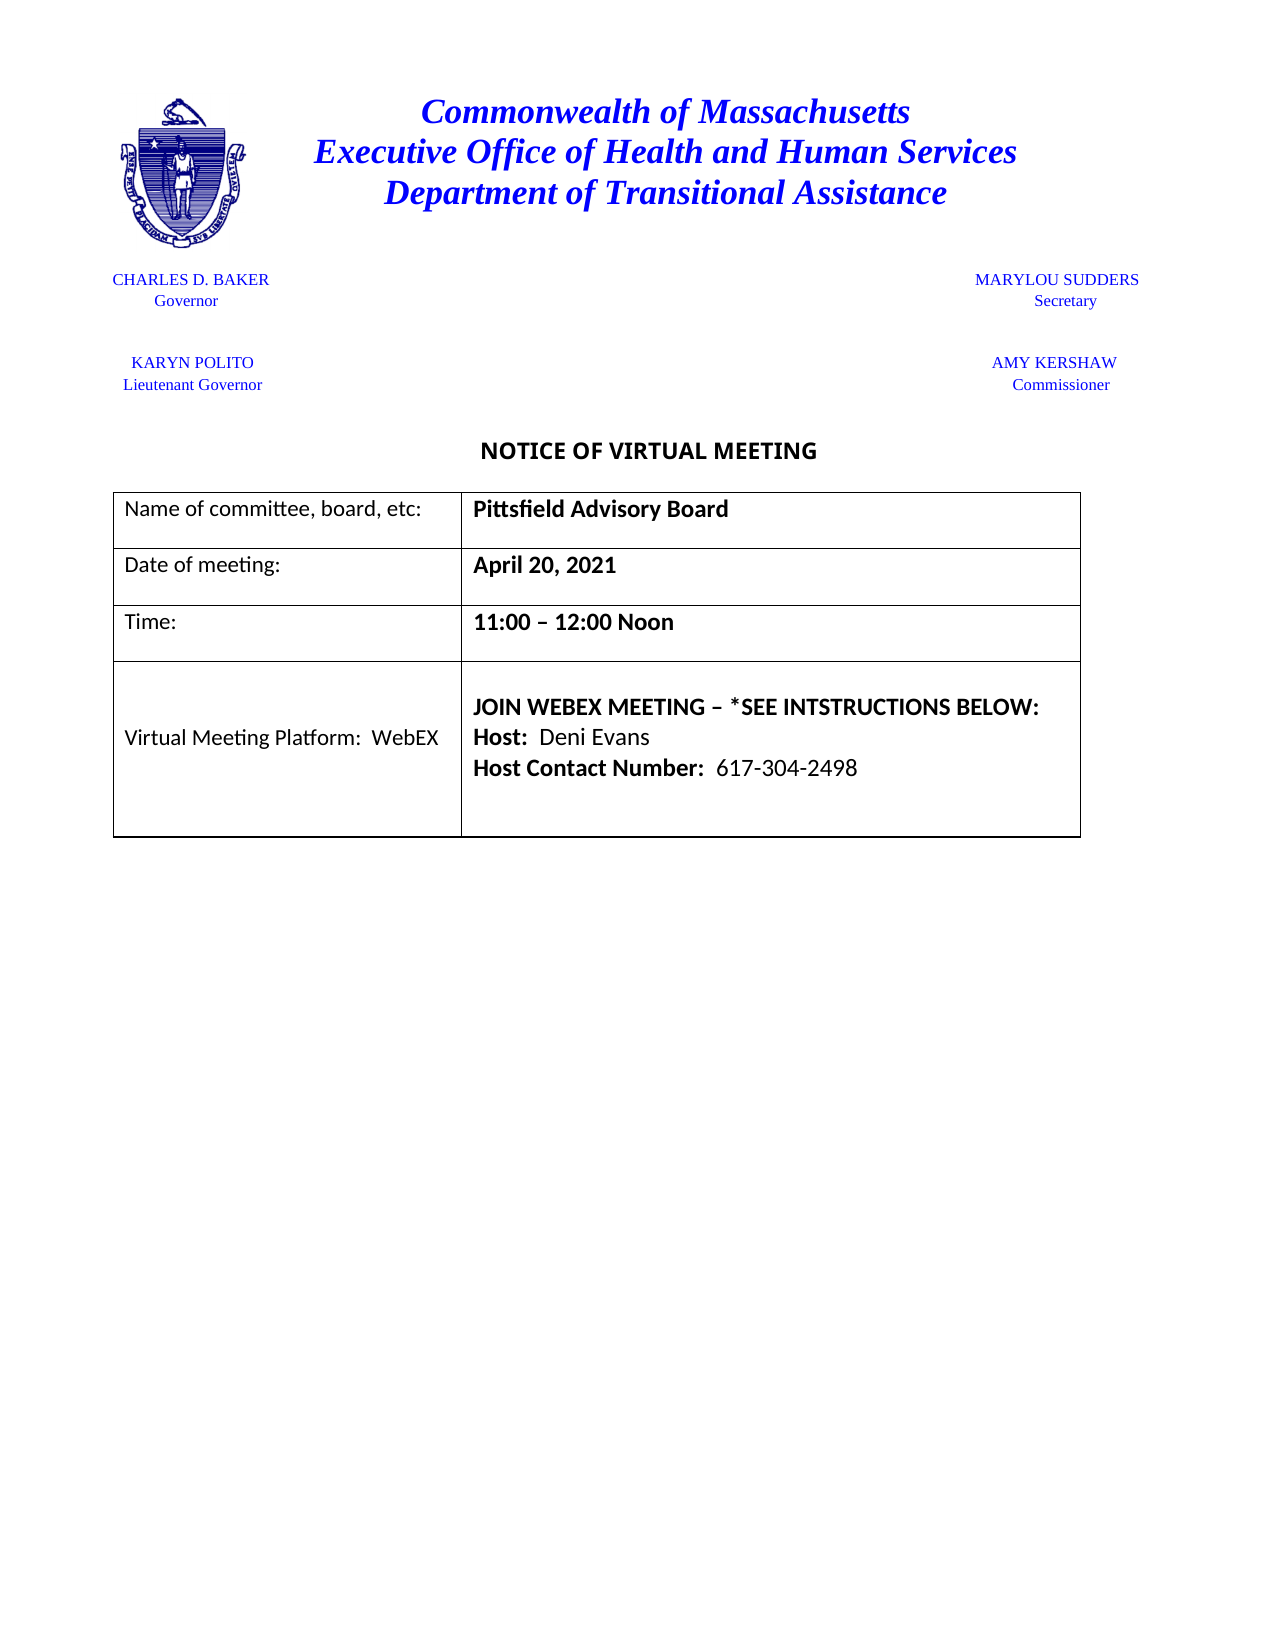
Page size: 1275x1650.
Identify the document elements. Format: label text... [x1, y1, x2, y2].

table_cell Virtual Meeting Platform: WebEX [114, 662, 461, 836]
table_cell 11:00 – 12:00 Noon [462, 606, 1080, 661]
table_cell Time: [114, 606, 461, 661]
table_cell Date of meeting: [114, 549, 461, 604]
text NOTICE OF VIRTUAL MEETING [112, 443, 1185, 464]
text Lieutenant Governor Commissioner [94, 373, 1185, 394]
text Executive Office of Health and Human Services [247, 131, 1110, 172]
table_header Name of committee, board, etc: [114, 493, 461, 548]
table_cell April 20, 2021 [462, 549, 1080, 604]
text Governor Secretary [112, 289, 1185, 310]
table_cell JOIN WEBEX MEETING – *SEE INTSTRUCTIONS BELOW: Host: Deni Evans Host Contact Number: 617-304-2498 [462, 662, 1080, 836]
table_header Pittsfield Advisory Board [462, 493, 1080, 548]
text Department of Transitional Assistance [247, 172, 1110, 212]
text CHARLES D. BAKER MARYLOU SUDDERS [112, 268, 1185, 289]
text KARYN POLITO AMY KERSHAW [94, 352, 1185, 373]
